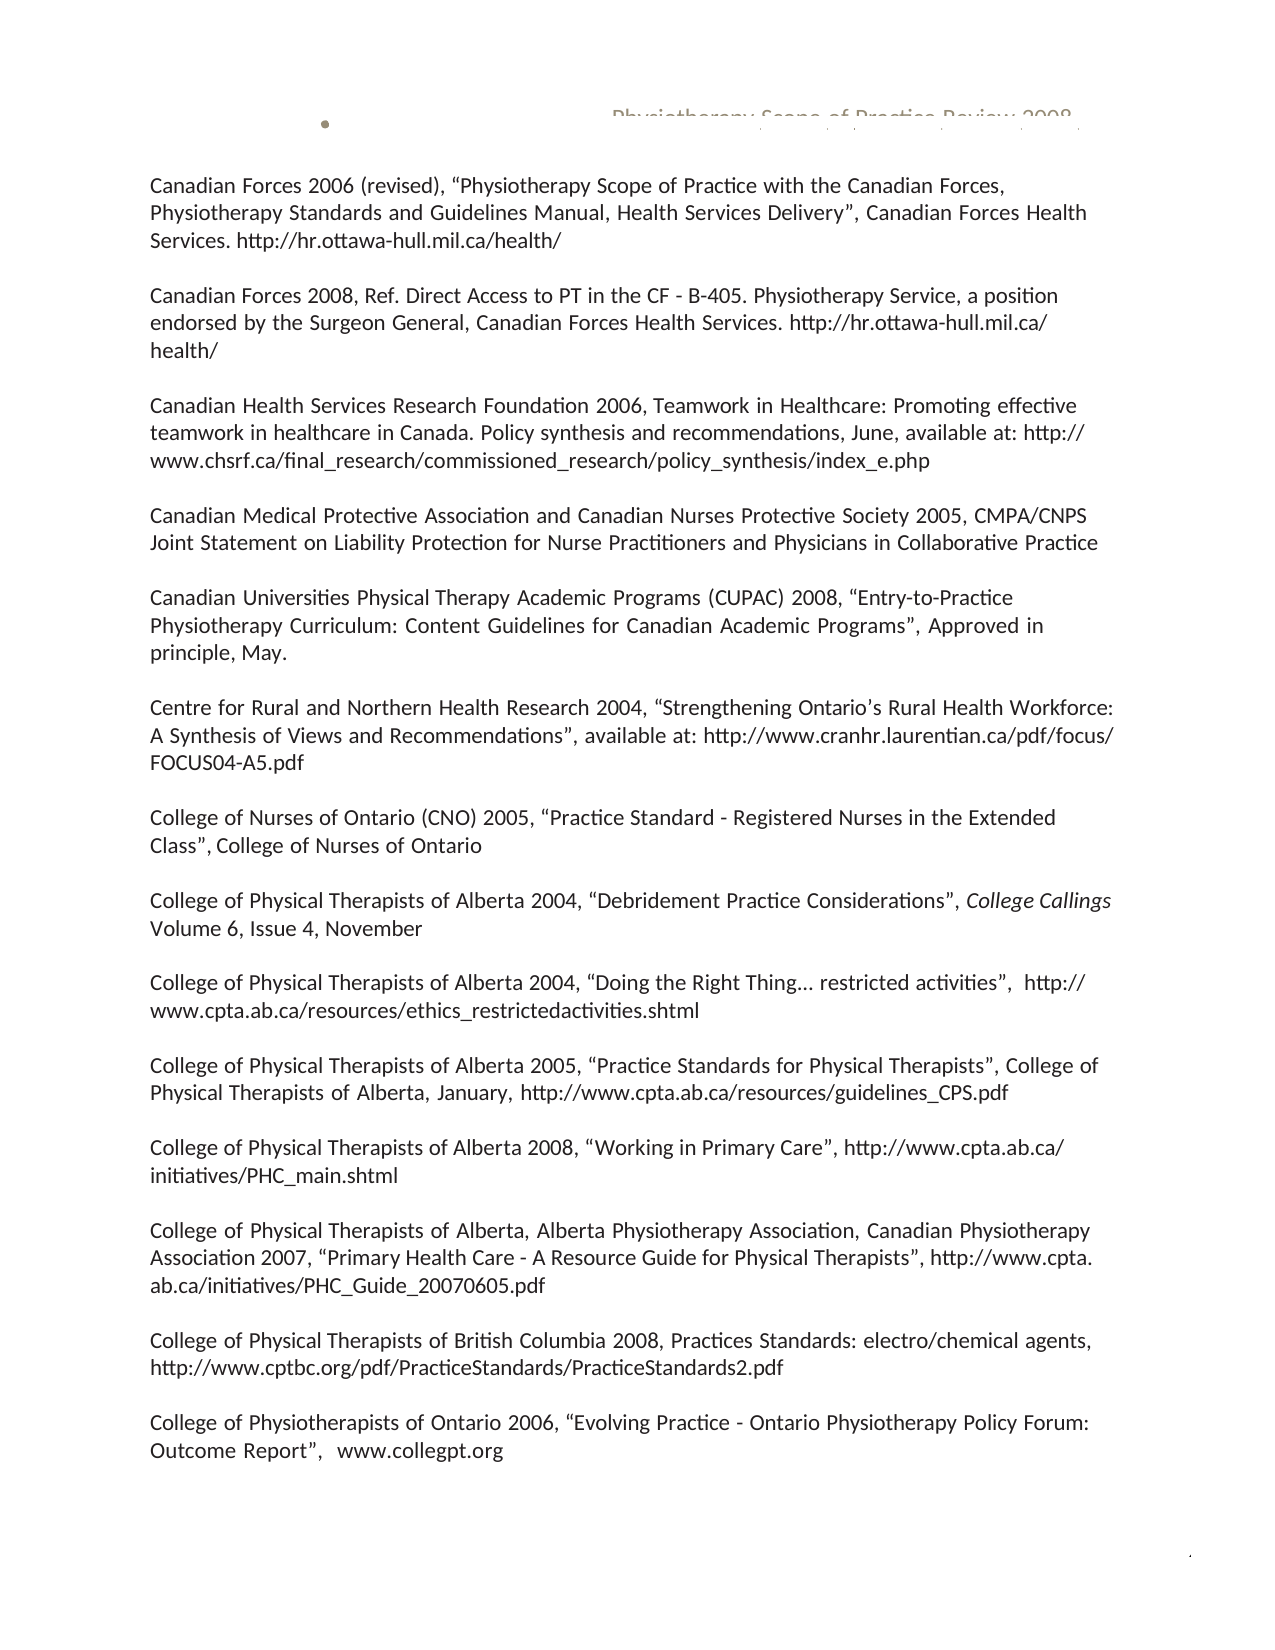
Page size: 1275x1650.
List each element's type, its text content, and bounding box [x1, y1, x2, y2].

text Canadian Forces 2008, Ref. Direct Access to PT in the CF - B-405. Physiotherapy Service, a position endorsed by the Surgeon General, Canadian Forces Health Services. http://hr.ottawa-hull.mil.ca/ health/ [150, 281, 1089, 364]
text College of Physical Therapists of Alberta 2005, “Practice Standards for Physical Therapists”, College of Physical Therapists of Alberta, January, http://www.cpta.ab.ca/resources/guidelines_CPS.pdf [150, 1051, 1121, 1106]
text College of Physical Therapists of British Columbia 2008, Practices Standards: electro/chemical agents, http://www.cptbc.org/pdf/PracticeStandards/PracticeStandards2.pdf [150, 1326, 1120, 1381]
text College of Physical Therapists of Alberta 2004, “Doing the Right Thing... restricted activities”, http:// www.cpta.ab.ca/resources/ethics_restrictedactivities.shtml [150, 968, 1120, 1023]
text College of Physical Therapists of Alberta, Alberta Physiotherapy Association, Canadian Physiotherapy Association 2007, “Primary Health Care - A Resource Guide for Physical Therapists”, http://www.cpta. ab.ca/initiatives/PHC_Guide_20070605.pdf [150, 1216, 1120, 1298]
text Canadian Forces 2006 (revised), “Physiotherapy Scope of Practice with the Canadian Forces, Physiotherapy Standards and Guidelines Manual, Health Services Delivery”, Canadian Forces Health Services. http://hr.ottawa-hull.mil.ca/health/ [150, 171, 1120, 254]
text College of Physical Therapists of Alberta 2004, “Debridement Practice Considerations”, College Callings [150, 886, 1214, 914]
text College of Physical Therapists of Alberta 2008, “Working in Primary Care”, http://www.cpta.ab.ca/ initiatives/PHC_main.shtml [150, 1133, 1120, 1188]
text Canadian Health Services Research Foundation 2006, Teamwork in Healthcare: Promoting effective teamwork in healthcare in Canada. Policy synthesis and recommendations, June, available at: http:// www.chsrf.ca/final_research/commissioned_research/policy_synthesis/index_e.php [150, 391, 1120, 474]
text Volume 6, Issue 4, November [150, 914, 1214, 942]
text College of Nurses of Ontario (CNO) 2005, “Practice Standard - Registered Nurses in the Extended Class”, College of Nurses of Ontario [150, 804, 1120, 859]
text Canadian Medical Protective Association and Canadian Nurses Protective Society 2005, CMPA/CNPS Joint Statement on Liability Protection for Nurse Practitioners and Physicians in Collaborative Practice [150, 501, 1107, 556]
text College of Physiotherapists of Ontario 2006, “Evolving Practice - Ontario Physiotherapy Policy Forum: Outcome Report”, www.collegpt.org [150, 1408, 1120, 1463]
text Centre for Rural and Northern Health Research 2004, “Strengthening Ontario’s Rural Health Workforce: A Synthesis of Views and Recommendations”, available at: http://www.cranhr.laurentian.ca/pdf/focus/ FOCUS04-A5.pdf [150, 694, 1114, 776]
text Canadian Universities Physical Therapy Academic Programs (CUPAC) 2008, “Entry-to-Practice Physiotherapy Curriculum: Content Guidelines for Canadian Academic Programs”, Approved in principle, May. [150, 584, 1107, 666]
